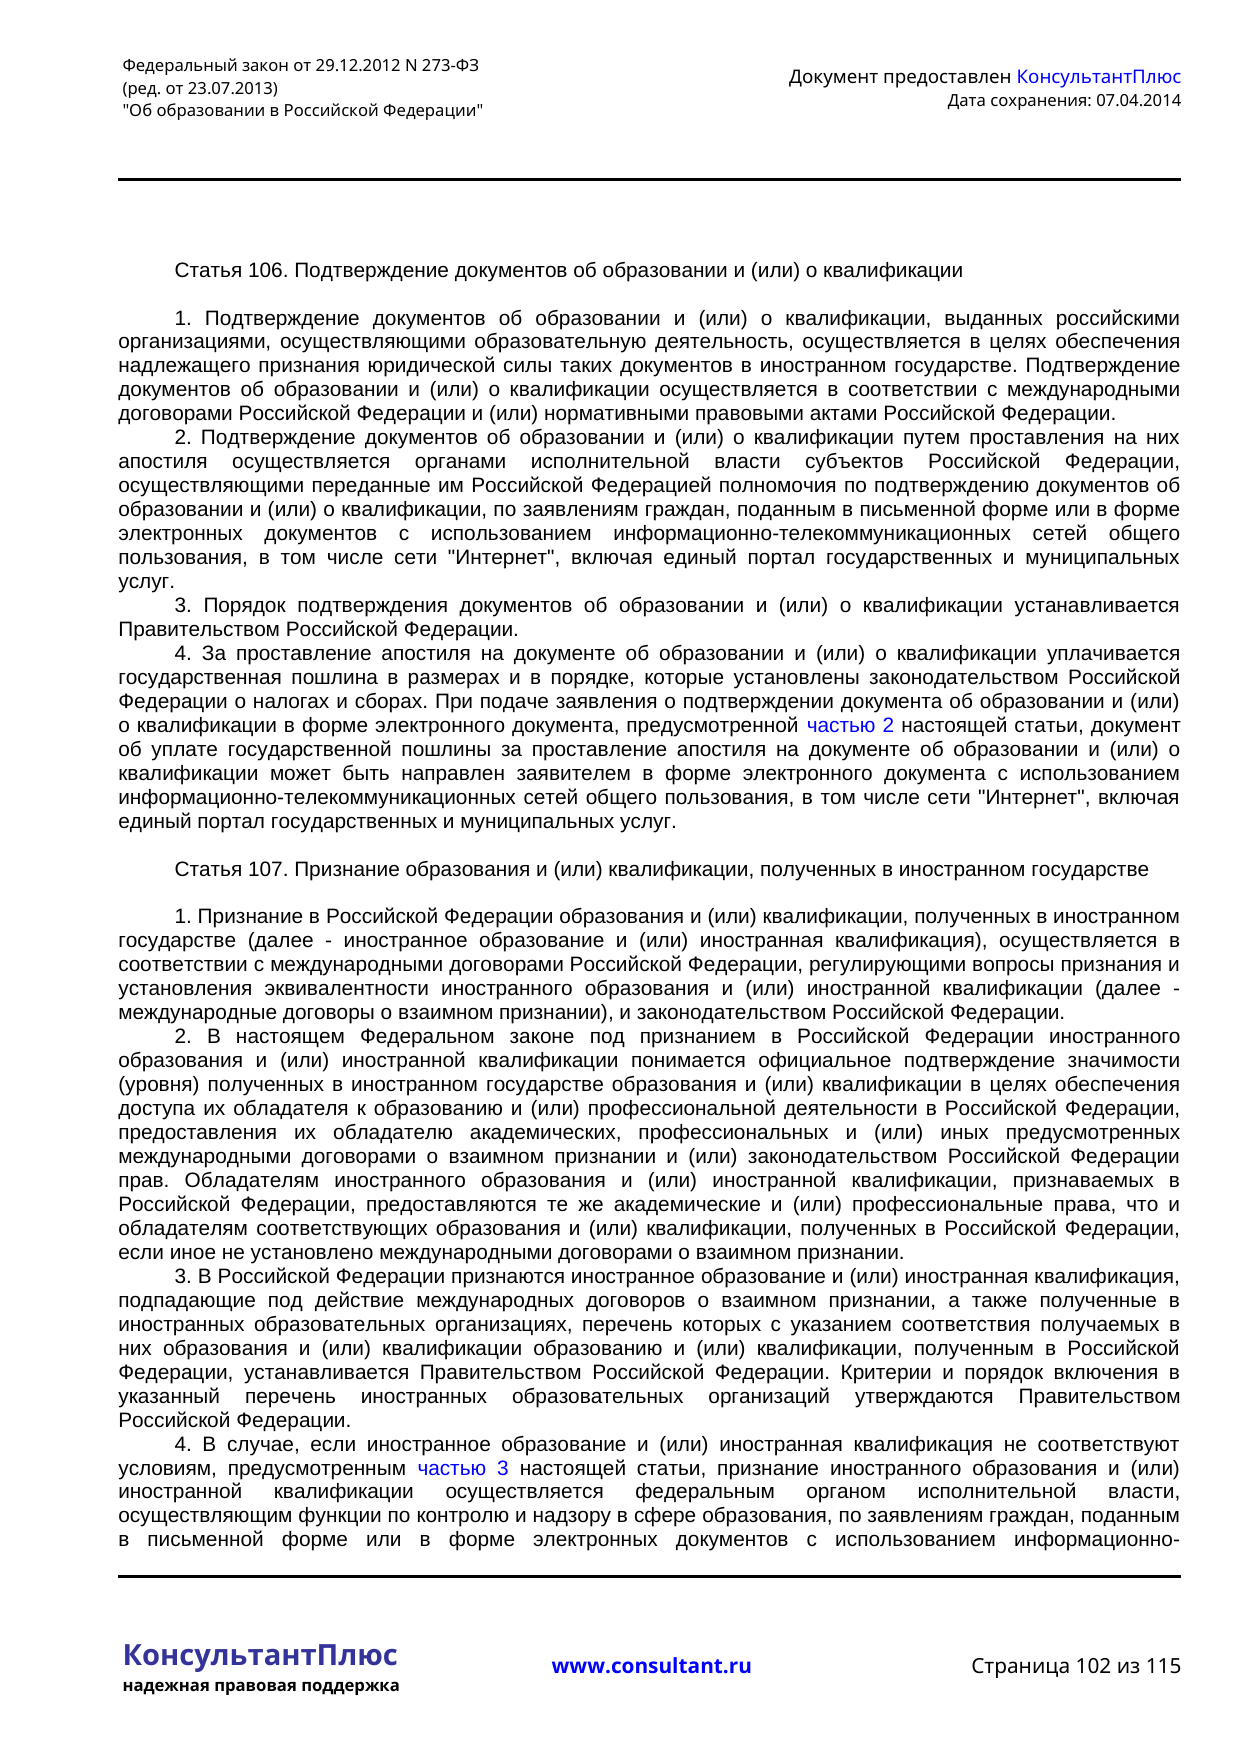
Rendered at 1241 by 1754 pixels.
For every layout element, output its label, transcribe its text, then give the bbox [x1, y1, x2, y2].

text 4. За проставление апостиля на документе об образовании и (или) о квалификации уплачивается государственная пошлина в размерах и в порядке, которые установлены законодательством Российской Федерации о налогах и сборах. При подаче заявления о подтверждении документа об образовании и (или) о квалификации в форме электронного документа, предусмотренной частью 2 настоящей статьи, документ об уплате государственной пошлины за проставление апостиля на документе об образовании и (или) о квалификации может быть направлен заявителем в форме электронного документа с использованием информационно-телекоммуникационных сетей общего пользования, в том числе сети "Интернет", включая единый портал государственных и муниципальных услуг. [118, 641, 1181, 832]
text 3. В Российской Федерации признаются иностранное образование и (или) иностранная квалификация, подпадающие под действие международных договоров о взаимном признании, а также полученные в иностранных образовательных организациях, перечень которых с указанием соответствия получаемых в них образования и (или) квалификации образованию и (или) квалификации, полученным в Российской Федерации, устанавливается Правительством Российской Федерации. Критерии и порядок включения в указанный перечень иностранных образовательных организаций утверждаются Правительством Российской Федерации. [118, 1264, 1181, 1431]
text 2. В настоящем Федеральном законе под признанием в Российской Федерации иностранного образования и (или) иностранной квалификации понимается официальное подтверждение значимости (уровня) полученных в иностранном государстве образования и (или) квалификации в целях обеспечения доступа их обладателя к образованию и (или) профессиональной деятельности в Российской Федерации, предоставления их обладателю академических, профессиональных и (или) иных предусмотренных международными договорами о взаимном признании и (или) законодательством Российской Федерации прав. Обладателям иностранного образования и (или) иностранной квалификации, признаваемых в Российской Федерации, предоставляются те же академические и (или) профессиональные права, что и обладателям соответствующих образования и (или) квалификации, полученных в Российской Федерации, если иное не установлено международными договорами о взаимном признании. [118, 1024, 1181, 1264]
text Статья 106. Подтверждение документов об образовании и (или) о квалификации [118, 257, 1181, 281]
text 2. Подтверждение документов об образовании и (или) о квалификации путем проставления на них апостиля осуществляется органами исполнительной власти субъектов Российской Федерации, осуществляющими переданные им Российской Федерацией полномочия по подтверждению документов об образовании и (или) о квалификации, по заявлениям граждан, поданным в письменной форме или в форме электронных документов с использованием информационно-телекоммуникационных сетей общего пользования, в том числе сети "Интернет", включая единый портал государственных и муниципальных услуг. [118, 425, 1181, 593]
text Статья 107. Признание образования и (или) квалификации, полученных в иностранном государстве [118, 856, 1181, 880]
text 1. Признание в Российской Федерации образования и (или) квалификации, полученных в иностранном государстве (далее - иностранное образование и (или) иностранная квалификация), осуществляется в соответствии с международными договорами Российской Федерации, регулирующими вопросы признания и установления эквивалентности иностранного образования и (или) иностранной квалификации (далее - международные договоры о взаимном признании), и законодательством Российской Федерации. [118, 904, 1181, 1024]
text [118, 1431, 1181, 1551]
text 3. Порядок подтверждения документов об образовании и (или) о квалификации устанавливается Правительством Российской Федерации. [118, 593, 1181, 641]
text 1. Подтверждение документов об образовании и (или) о квалификации, выданных российскими организациями, осуществляющими образовательную деятельность, осуществляется в целях обеспечения надлежащего признания юридической силы таких документов в иностранном государстве. Подтверждение документов об образовании и (или) о квалификации осуществляется в соответствии с международными договорами Российской Федерации и (или) нормативными правовыми актами Российской Федерации. [118, 305, 1181, 425]
